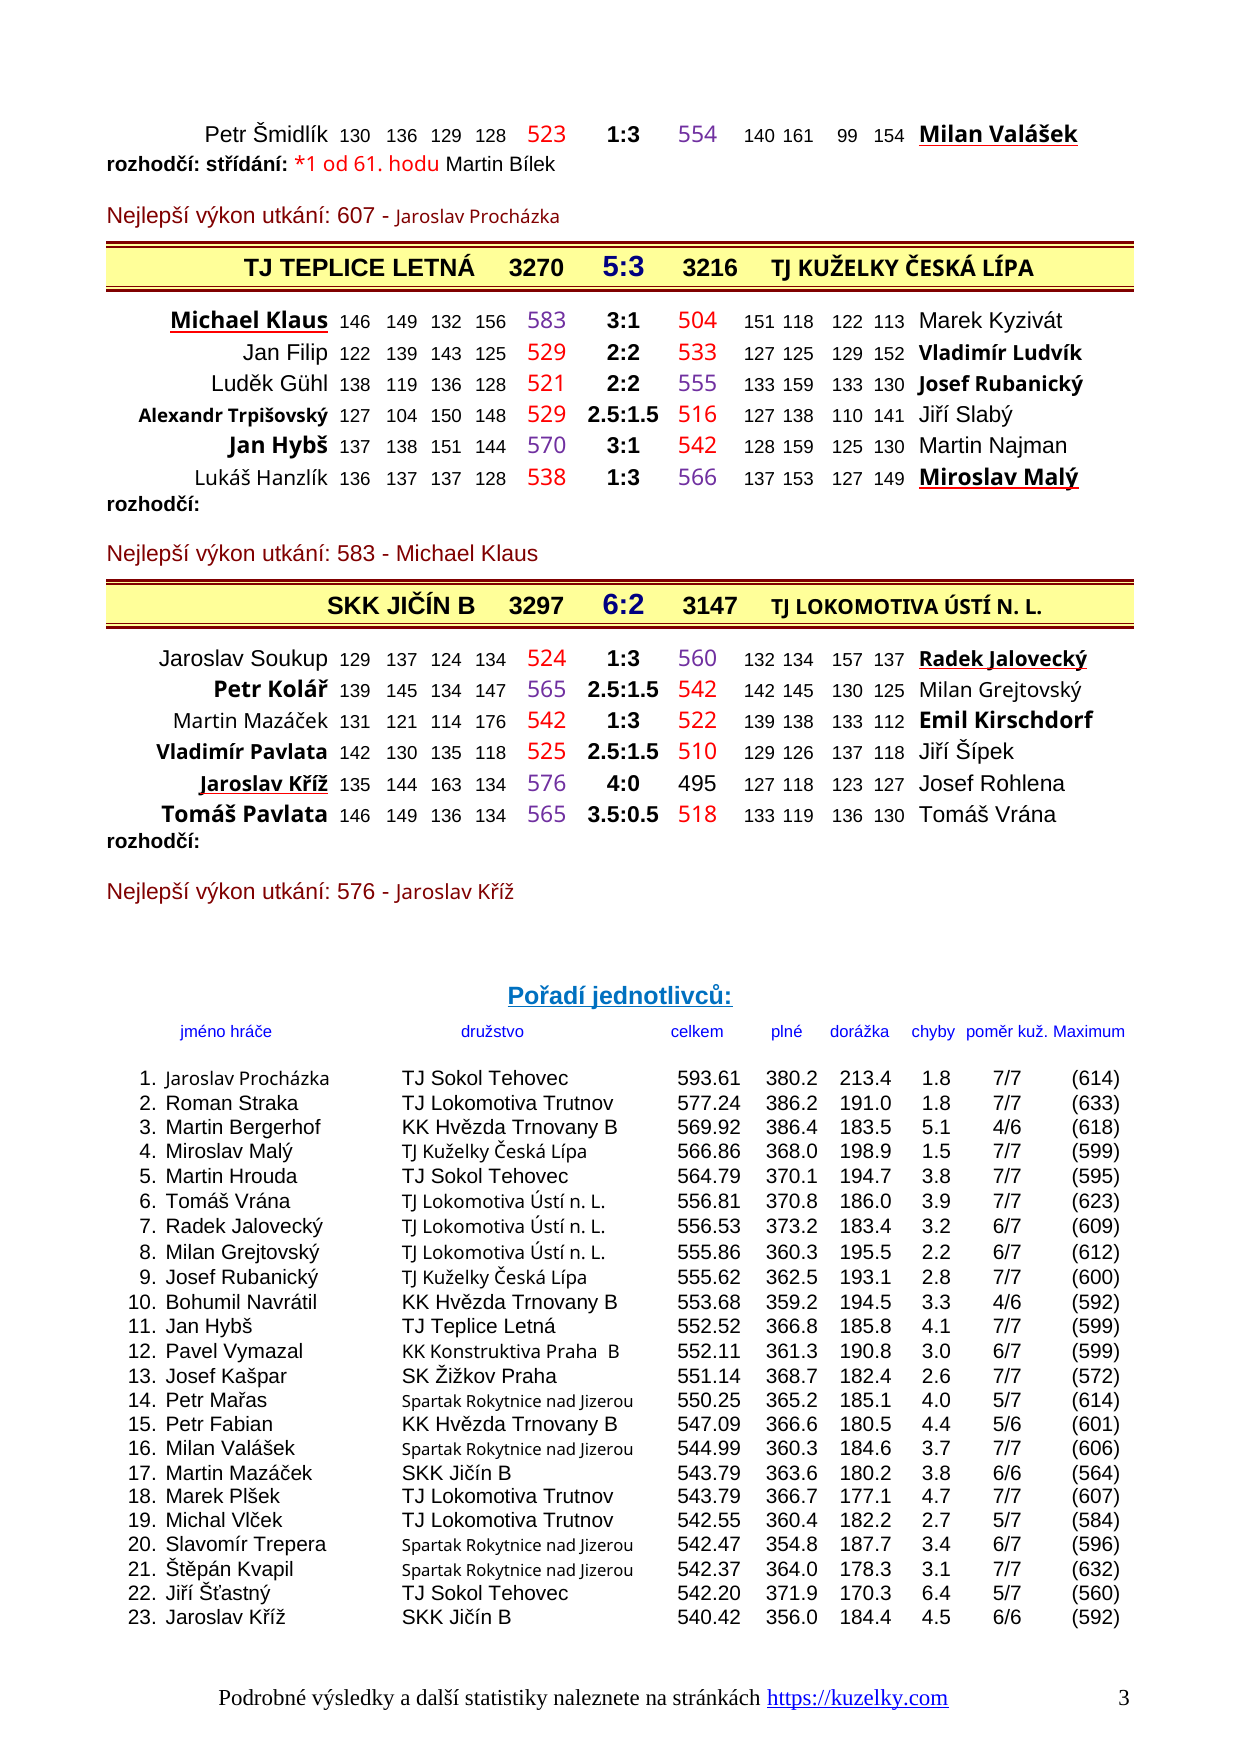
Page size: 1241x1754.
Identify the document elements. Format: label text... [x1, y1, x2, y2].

text rozhodčí: [106, 492, 1134, 516]
text 21. Štěpán Kvapil Spartak Rokytnice nad Jizerou 542.37 364.0 178.3 3.1 7/7 (632) [106, 1557, 1134, 1581]
text 11. Jan Hybš TJ Teplice Letná 552.52 366.8 185.8 4.1 7/7 (599) [106, 1314, 1134, 1338]
text 18. Marek Plšek TJ Lokomotiva Trutnov 543.79 366.7 177.1 4.7 7/7 (607) [106, 1484, 1134, 1508]
text Alexandr Trpišovský 127 104 150 148 529 2.5:1.5 516 127 138 110 141 Jiří Slabý [106, 398, 1134, 429]
text 5. Martin Hrouda TJ Sokol Tehovec 564.79 370.1 194.7 3.8 7/7 (595) [106, 1164, 1134, 1188]
text Jan Hybš 137 138 151 144 570 3:1 542 128 159 125 130 Martin Najman [106, 429, 1134, 461]
text jméno hráče družstvo celkem plné dorážka chyby poměr kuž. Maximum [106, 1022, 1134, 1041]
text 1. Jaroslav Procházka TJ Sokol Tehovec 593.61 380.2 213.4 1.8 7/7 (614) [106, 1065, 1134, 1091]
text Nejlepší výkon utkání: 576 - Jaroslav Kříž [106, 877, 1134, 905]
text Vladimír Pavlata 142 130 135 118 525 2.5:1.5 510 129 126 137 118 Jiří Šípek [106, 735, 1134, 766]
text Jaroslav Soukup 129 137 124 134 524 1:3 560 132 134 157 137 Radek Jalovecký [106, 641, 1134, 673]
text Petr Šmidlík 130 136 129 128 523 1:3 554 140 161 99 154 Milan Valášek [106, 118, 1134, 149]
text 15. Petr Fabian KK Hvězda Trnovany B 547.09 366.6 180.5 4.4 5/6 (601) [106, 1412, 1134, 1436]
text 16. Milan Valášek Spartak Rokytnice nad Jizerou 544.99 360.3 184.6 3.7 7/7 (606) [106, 1436, 1134, 1460]
text SKK Jičín B 3297 6:2 3147 TJ Lokomotiva Ústí n. L. [106, 585, 1134, 623]
text Martin Mazáček 131 121 114 176 542 1:3 522 139 138 133 112 Emil Kirschdorf [106, 704, 1134, 735]
text 23. Jaroslav Kříž SKK Jičín B 540.42 356.0 184.4 4.5 6/6 (592) [106, 1605, 1134, 1629]
text rozhodčí: [106, 829, 1134, 853]
text 14. Petr Mařas Spartak Rokytnice nad Jizerou 550.25 365.2 185.1 4.0 5/7 (614) [106, 1387, 1134, 1412]
text 13. Josef Kašpar SK Žižkov Praha 551.14 368.7 182.4 2.6 7/7 (572) [106, 1363, 1134, 1387]
text 9. Josef Rubanický TJ Kuželky Česká Lípa 555.62 362.5 193.1 2.8 7/7 (600) [106, 1264, 1134, 1290]
text 8. Milan Grejtovský TJ Lokomotiva Ústí n. L. 555.86 360.3 195.5 2.2 6/7 (612) [106, 1239, 1134, 1264]
text Jaroslav Kříž 135 144 163 134 576 4:0 495 127 118 123 127 Josef Rohlena [106, 766, 1134, 798]
text 3. Martin Bergerhof KK Hvězda Trnovany B 569.92 386.4 183.5 5.1 4/6 (618) [106, 1114, 1134, 1138]
text 7. Radek Jalovecký TJ Lokomotiva Ústí n. L. 556.53 373.2 183.4 3.2 6/7 (609) [106, 1213, 1134, 1239]
text Nejlepší výkon utkání: 583 - Michael Klaus [106, 540, 1134, 566]
text Lukáš Hanzlík 136 137 137 128 538 1:3 566 137 153 127 149 Miroslav Malý [106, 461, 1134, 492]
text 20. Slavomír Trepera Spartak Rokytnice nad Jizerou 542.47 354.8 187.7 3.4 6/7 (596) [106, 1532, 1134, 1557]
text Luděk Gühl 138 119 136 128 521 2:2 555 133 159 133 130 Josef Rubanický [106, 367, 1134, 398]
text Tomáš Pavlata 146 149 136 134 565 3.5:0.5 518 133 119 136 130 Tomáš Vrána [106, 798, 1134, 829]
text 22. Jiří Šťastný TJ Sokol Tehovec 542.20 371.9 170.3 6.4 5/7 (560) [106, 1581, 1134, 1605]
text 4. Miroslav Malý TJ Kuželky Česká Lípa 566.86 368.0 198.9 1.5 7/7 (599) [106, 1138, 1134, 1164]
text Nejlepší výkon utkání: 607 - Jaroslav Procházka [106, 202, 1134, 229]
text 17. Martin Mazáček SKK Jičín B 543.79 363.6 180.2 3.8 6/6 (564) [106, 1460, 1134, 1484]
text 6. Tomáš Vrána TJ Lokomotiva Ústí n. L. 556.81 370.8 186.0 3.9 7/7 (623) [106, 1188, 1134, 1213]
text Pořadí jednotlivců: [94, 981, 1145, 1009]
text rozhodčí: střídání: *1 od 61. hodu Martin Bílek [106, 149, 1134, 178]
text 19. Michal Vlček TJ Lokomotiva Trutnov 542.55 360.4 182.2 2.7 5/7 (584) [106, 1508, 1134, 1532]
text Petr Kolář 139 145 134 147 565 2.5:1.5 542 142 145 130 125 Milan Grejtovský [106, 673, 1134, 704]
text 2. Roman Straka TJ Lokomotiva Trutnov 577.24 386.2 191.0 1.8 7/7 (633) [106, 1091, 1134, 1114]
text Michael Klaus 146 149 132 156 583 3:1 504 151 118 122 113 Marek Kyzivát [106, 304, 1134, 336]
text Jan Filip 122 139 143 125 529 2:2 533 127 125 129 152 Vladimír Ludvík [106, 336, 1134, 367]
text 12. Pavel Vymazal KK Konstruktiva Praha B 552.11 361.3 190.8 3.0 6/7 (599) [106, 1338, 1134, 1363]
text 10. Bohumil Navrátil KK Hvězda Trnovany B 553.68 359.2 194.5 3.3 4/6 (592) [106, 1290, 1134, 1314]
text TJ Teplice Letná 3270 5:3 3216 TJ Kuželky Česká Lípa [106, 248, 1134, 286]
